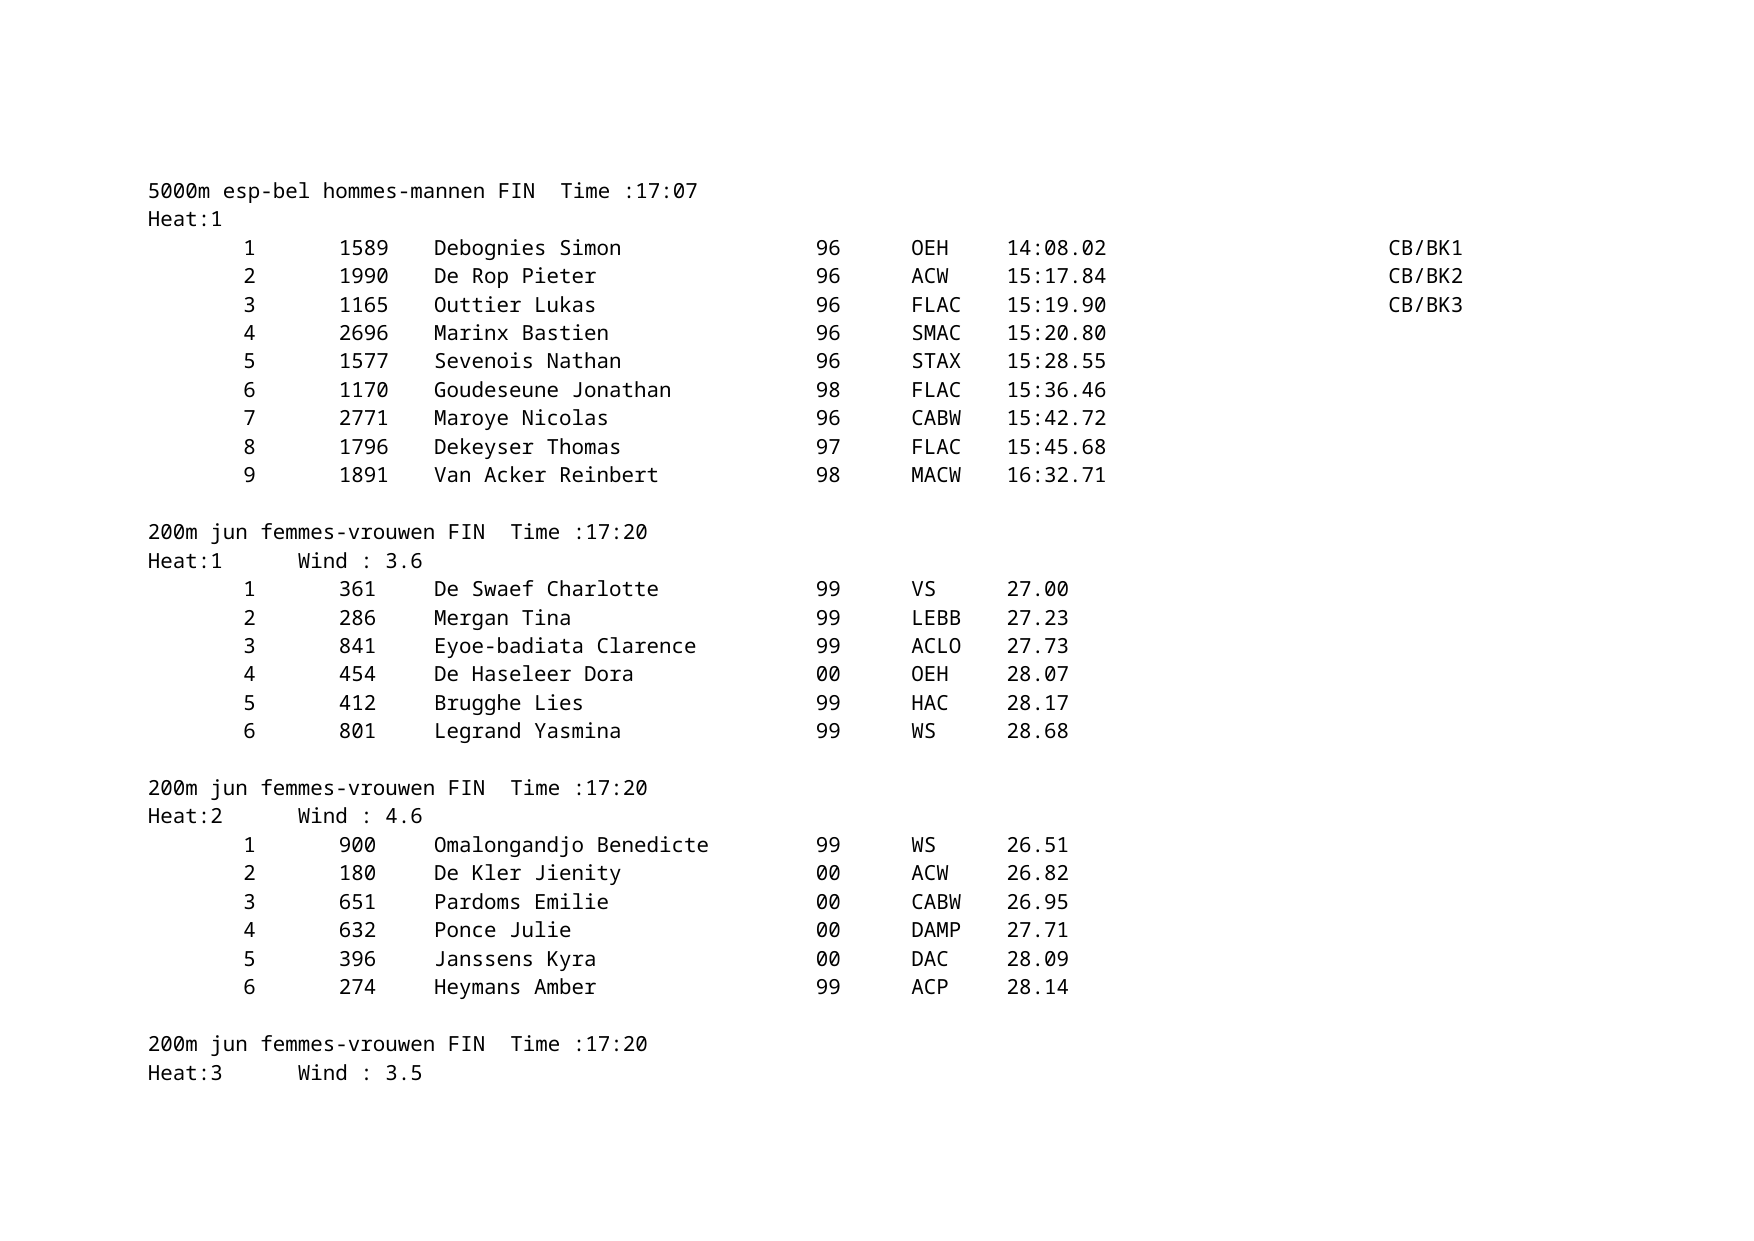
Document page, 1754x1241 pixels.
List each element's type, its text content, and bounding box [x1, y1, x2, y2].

text 2 180 De Kler Jienity 00 ACW 26.82 [148, 858, 1606, 887]
text Heat:2 Wind : 4.6 [148, 802, 1606, 830]
text 7 2771 Maroye Nicolas 96 CABW 15:42.72 [148, 403, 1606, 432]
text 6 1170 Goudeseune Jonathan 98 FLAC 15:36.46 [148, 375, 1606, 403]
text 5000m esp-bel hommes-mannen FIN Time :17:07 [148, 176, 1606, 204]
text 2 1990 De Rop Pieter 96 ACW 15:17.84 CB/BK2 [148, 261, 1606, 290]
text Heat:3 Wind : 3.5 [148, 1058, 1606, 1086]
text Heat:1 [148, 204, 1606, 233]
text 5 412 Brugghe Lies 99 HAC 28.17 [148, 688, 1606, 716]
text 4 2696 Marinx Bastien 96 SMAC 15:20.80 [148, 318, 1606, 347]
text 4 632 Ponce Julie 00 DAMP 27.71 [148, 915, 1606, 944]
text Heat:1 Wind : 3.6 [148, 546, 1606, 574]
text 200m jun femmes-vrouwen FIN Time :17:20 [148, 1029, 1606, 1058]
text 1 1589 Debognies Simon 96 OEH 14:08.02 CB/BK1 [148, 233, 1606, 261]
text 9 1891 Van Acker Reinbert 98 MACW 16:32.71 [148, 460, 1606, 489]
text 8 1796 Dekeyser Thomas 97 FLAC 15:45.68 [148, 432, 1606, 460]
text 200m jun femmes-vrouwen FIN Time :17:20 [148, 517, 1606, 546]
text 2 286 Mergan Tina 99 LEBB 27.23 [148, 603, 1606, 631]
text 1 361 De Swaef Charlotte 99 VS 27.00 [148, 574, 1606, 603]
text 200m jun femmes-vrouwen FIN Time :17:20 [148, 773, 1606, 802]
text 1 900 Omalongandjo Benedicte 99 WS 26.51 [148, 830, 1606, 858]
text 6 801 Legrand Yasmina 99 WS 28.68 [148, 716, 1606, 745]
text 3 1165 Outtier Lukas 96 FLAC 15:19.90 CB/BK3 [148, 290, 1606, 318]
text 6 274 Heymans Amber 99 ACP 28.14 [148, 972, 1606, 1001]
text 3 651 Pardoms Emilie 00 CABW 26.95 [148, 887, 1606, 915]
text 4 454 De Haseleer Dora 00 OEH 28.07 [148, 659, 1606, 688]
text 3 841 Eyoe-badiata Clarence 99 ACLO 27.73 [148, 631, 1606, 659]
text 5 1577 Sevenois Nathan 96 STAX 15:28.55 [148, 347, 1606, 375]
text 5 396 Janssens Kyra 00 DAC 28.09 [148, 944, 1606, 972]
